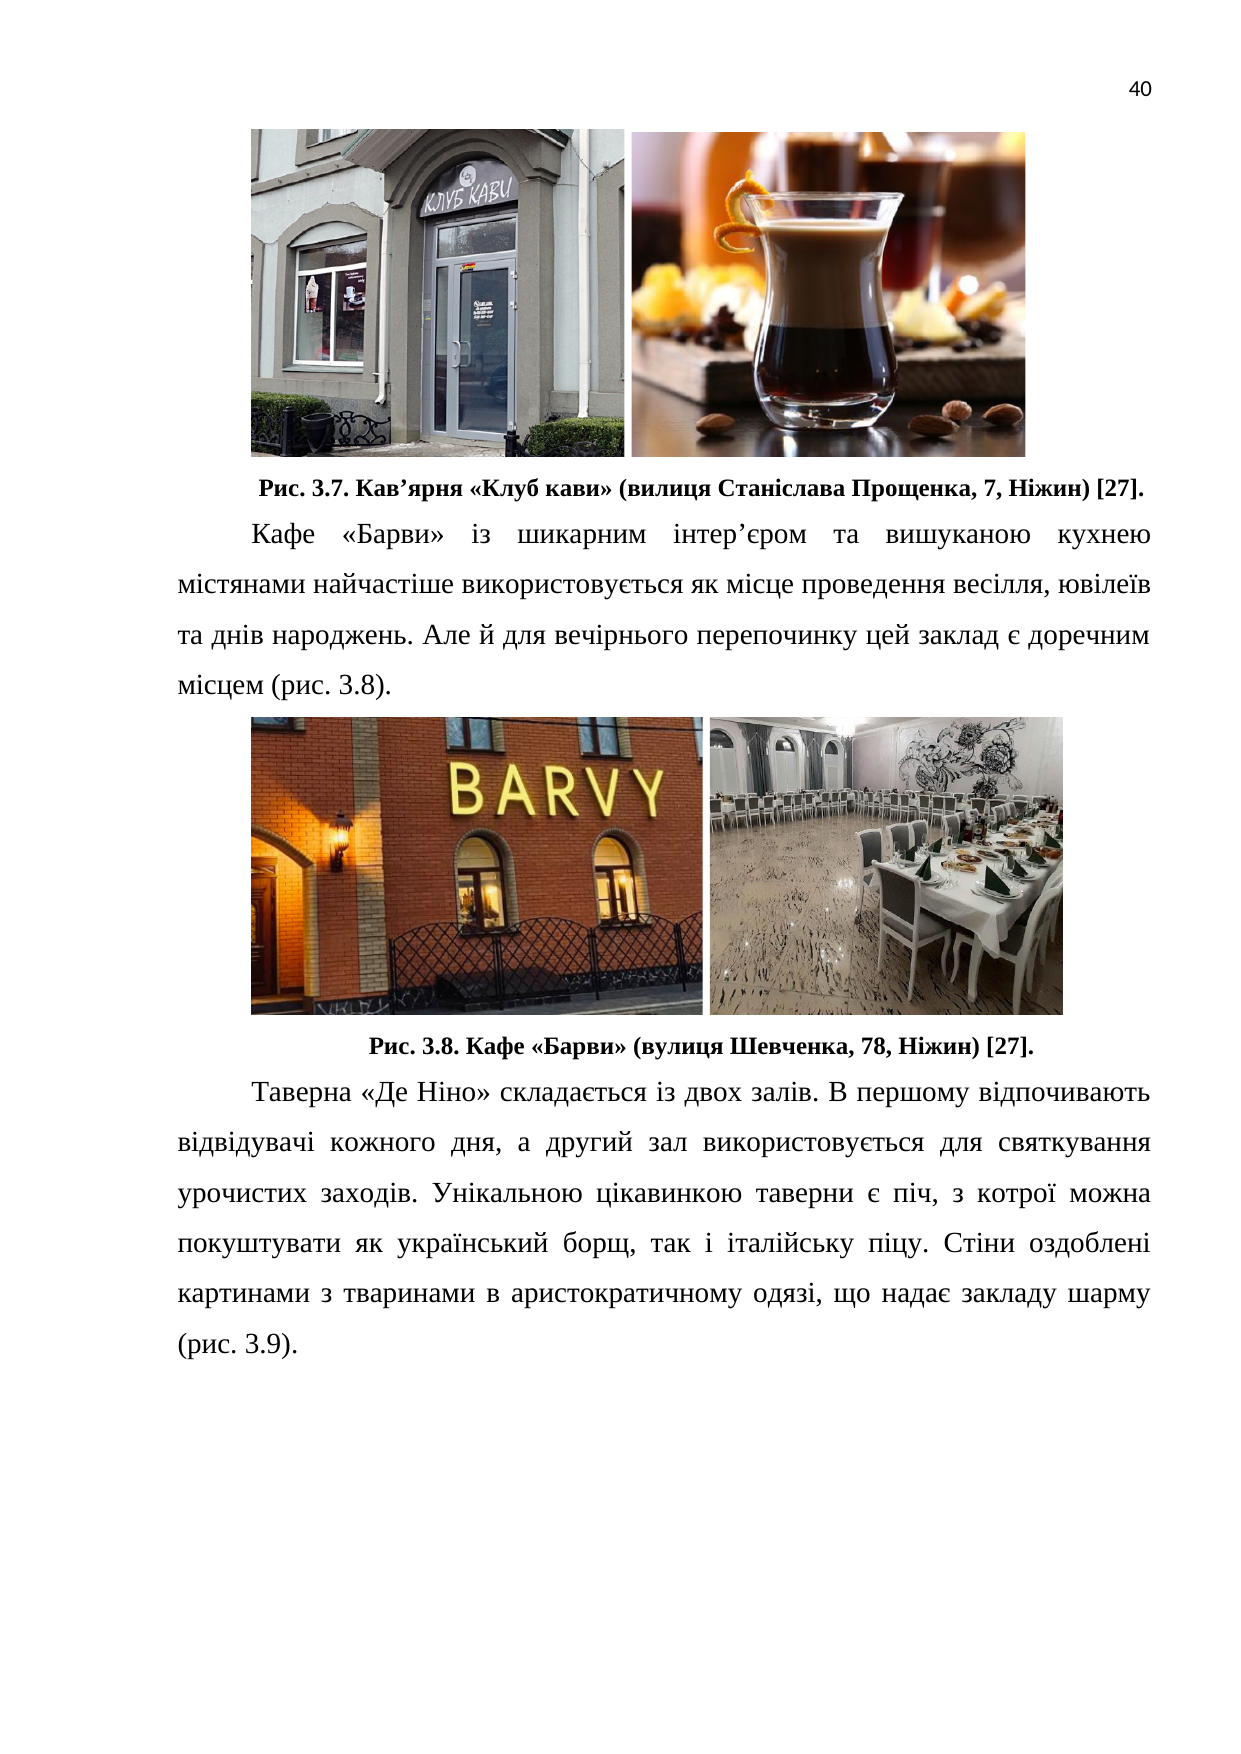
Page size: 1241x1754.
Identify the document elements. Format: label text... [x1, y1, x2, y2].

text Кафе «Барви» із шикарним інтер’єром та вишуканою кухнею містянами найчастіше використовується як місце проведення весілля, ювілеїв та днів народжень. Але й для вечірнього перепочинку цей заклад є доречним місцем (рис. 3.8). [177, 516, 1152, 701]
text Рис. 3.8. Кафе «Барви» (вулиця Шевченка, 78, Ніжин) [27]. [177, 1031, 1152, 1060]
text Рис. 3.7. Кав’ярня «Клуб кави» (вилиця Станіслава Прощенка, 7, Ніжин) [27]. [177, 473, 1152, 502]
picture [709, 717, 1063, 1015]
text Таверна «Де Ніно» складається із двох залів. В першому відпочивають відвідувачі кожного дня, а другий зал використовується для святкування урочистих заходів. Унікальною цікавинкою таверни є піч, з котрої можна покуштувати як український борщ, так і італійську піцу. Стіни оздоблені картинами з тваринами в аристократичному одязі, що надає закладу шарму (рис. 3.9). [177, 1074, 1152, 1359]
picture [251, 717, 703, 1015]
picture [251, 129, 625, 457]
picture [631, 132, 1026, 457]
